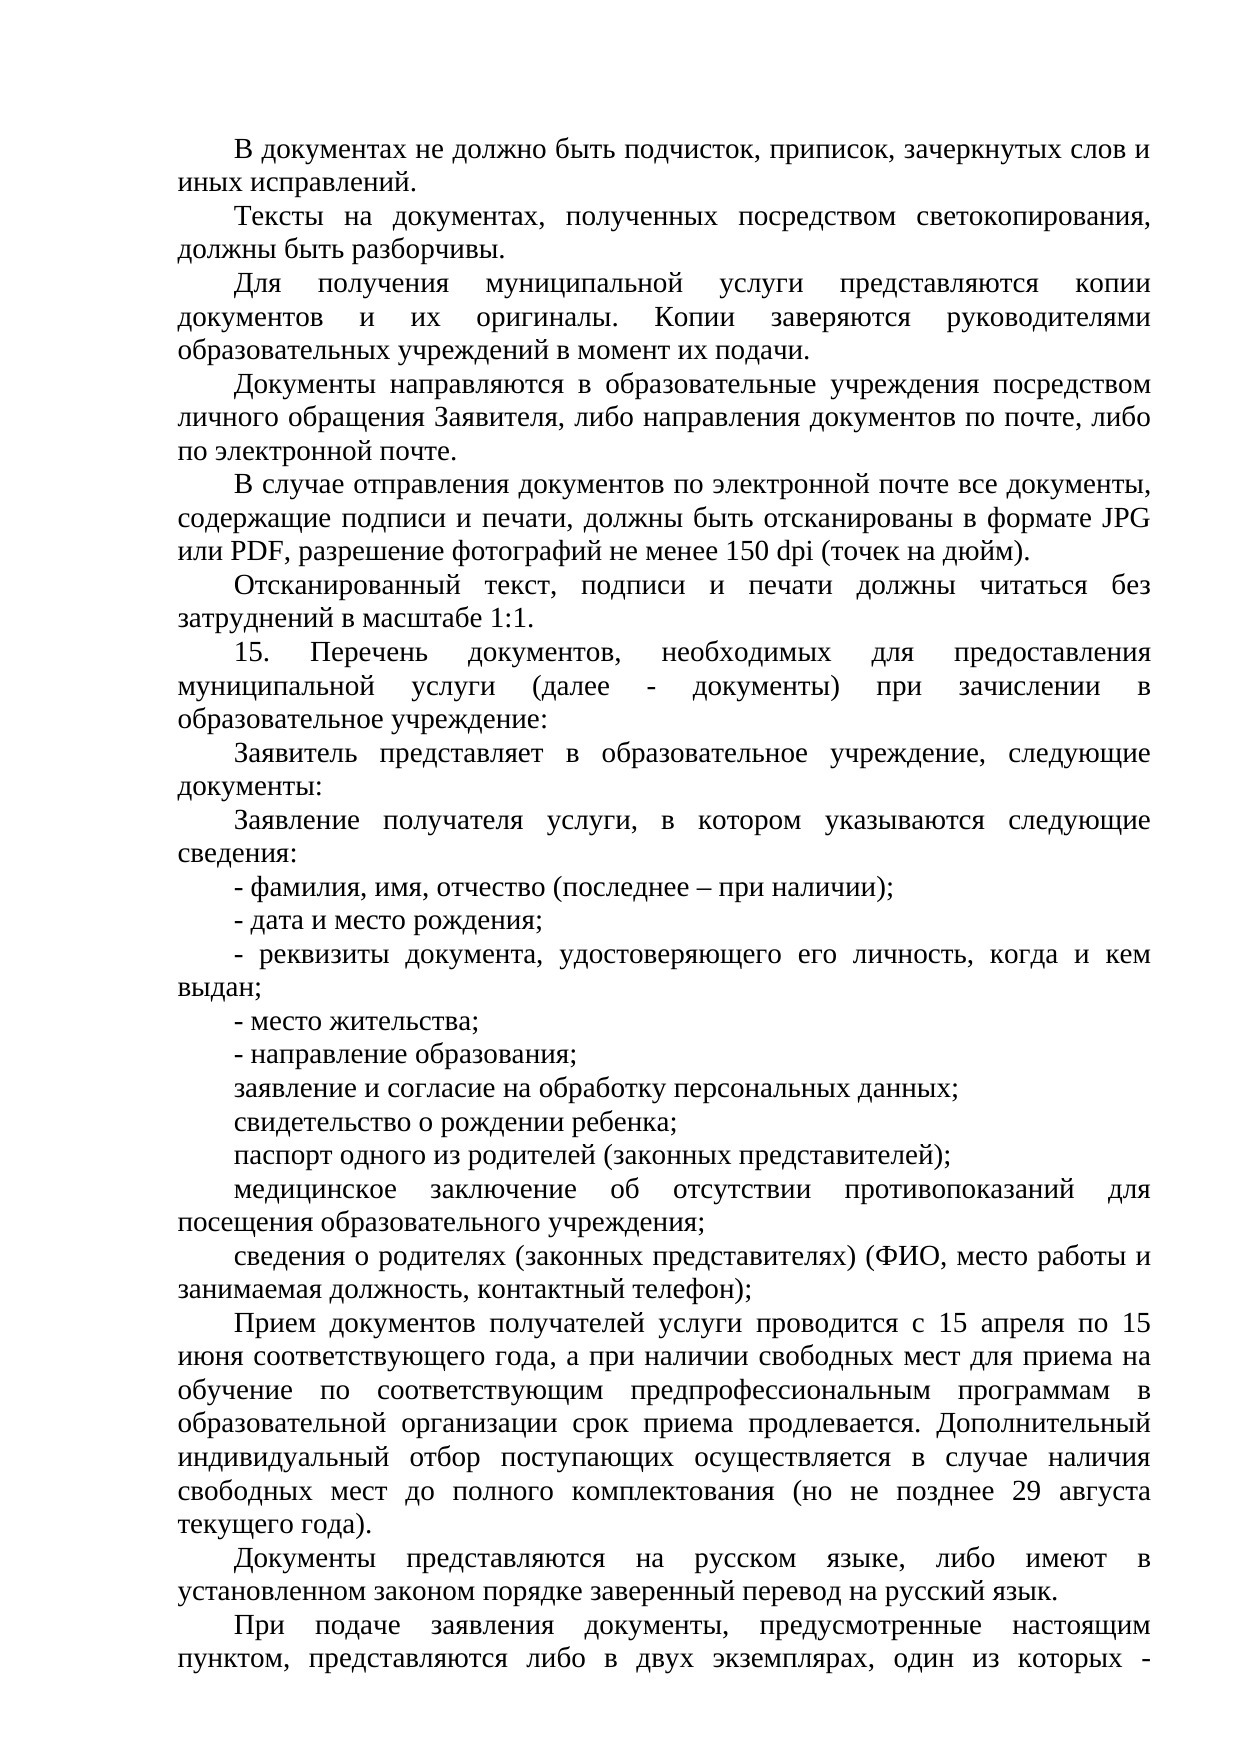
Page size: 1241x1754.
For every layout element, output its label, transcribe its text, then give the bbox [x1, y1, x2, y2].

text свидетельство о рождении ребенка; [177, 1104, 1152, 1137]
text - место жительства; [177, 1003, 1152, 1037]
text заявление и согласие на обработку персональных данных; [177, 1070, 1152, 1104]
text Тексты на документах, полученных посредством светокопирования, должны быть разборчивы. [177, 198, 1152, 265]
text Документы представляются на русском языке, либо имеют в установленном законом порядке заверенный перевод на русский язык. [177, 1540, 1152, 1607]
text В документах не должно быть подчисток, приписок, зачеркнутых слов и иных исправлений. [177, 131, 1152, 198]
text 15. Перечень документов, необходимых для предоставления муниципальной услуги (далее - документы) при зачислении в образовательное учреждение: [177, 634, 1152, 735]
text - реквизиты документа, удостоверяющего его личность, когда и кем выдан; [177, 936, 1152, 1003]
text Заявление получателя услуги, в котором указываются следующие сведения: [177, 802, 1152, 869]
text Прием документов получателей услуги проводится с 15 апреля по 15 июня соответствующего года, а при наличии свободных мест для приема на обучение по соответствующим предпрофессиональным программам в образовательной организации срок приема продлевается. Дополнительный индивидуальный отбор поступающих осуществляется в случае наличия свободных мест до полного комплектования (но не позднее 29 августа текущего года). [177, 1305, 1152, 1540]
text - дата и место рождения; [177, 902, 1152, 936]
text Для получения муниципальной услуги представляются копии документов и их оригиналы. Копии заверяются руководителями образовательных учреждений в момент их подачи. [177, 265, 1152, 366]
text Документы направляются в образовательные учреждения посредством личного обращения Заявителя, либо направления документов по почте, либо по электронной почте. [177, 366, 1152, 466]
text В случае отправления документов по электронной почте все документы, содержащие подписи и печати, должны быть отсканированы в формате JPG или PDF, разрешение фотографий не менее 150 dpi (точек на дюйм). [177, 466, 1152, 567]
text паспорт одного из родителей (законных представителей); [177, 1137, 1152, 1171]
text Отсканированный текст, подписи и печати должны читаться без затруднений в масштабе 1:1. [177, 567, 1152, 634]
text медицинское заключение об отсутствии противопоказаний для посещения образовательного учреждения; [177, 1171, 1152, 1238]
text Заявитель представляет в образовательное учреждение, следующие документы: [177, 735, 1152, 802]
text сведения о родителях (законных представителях) (ФИО, место работы и занимаемая должность, контактный телефон); [177, 1238, 1152, 1305]
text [177, 1607, 1152, 1674]
text - фамилия, имя, отчество (последнее – при наличии); [177, 869, 1152, 902]
text - направление образования; [177, 1037, 1152, 1070]
